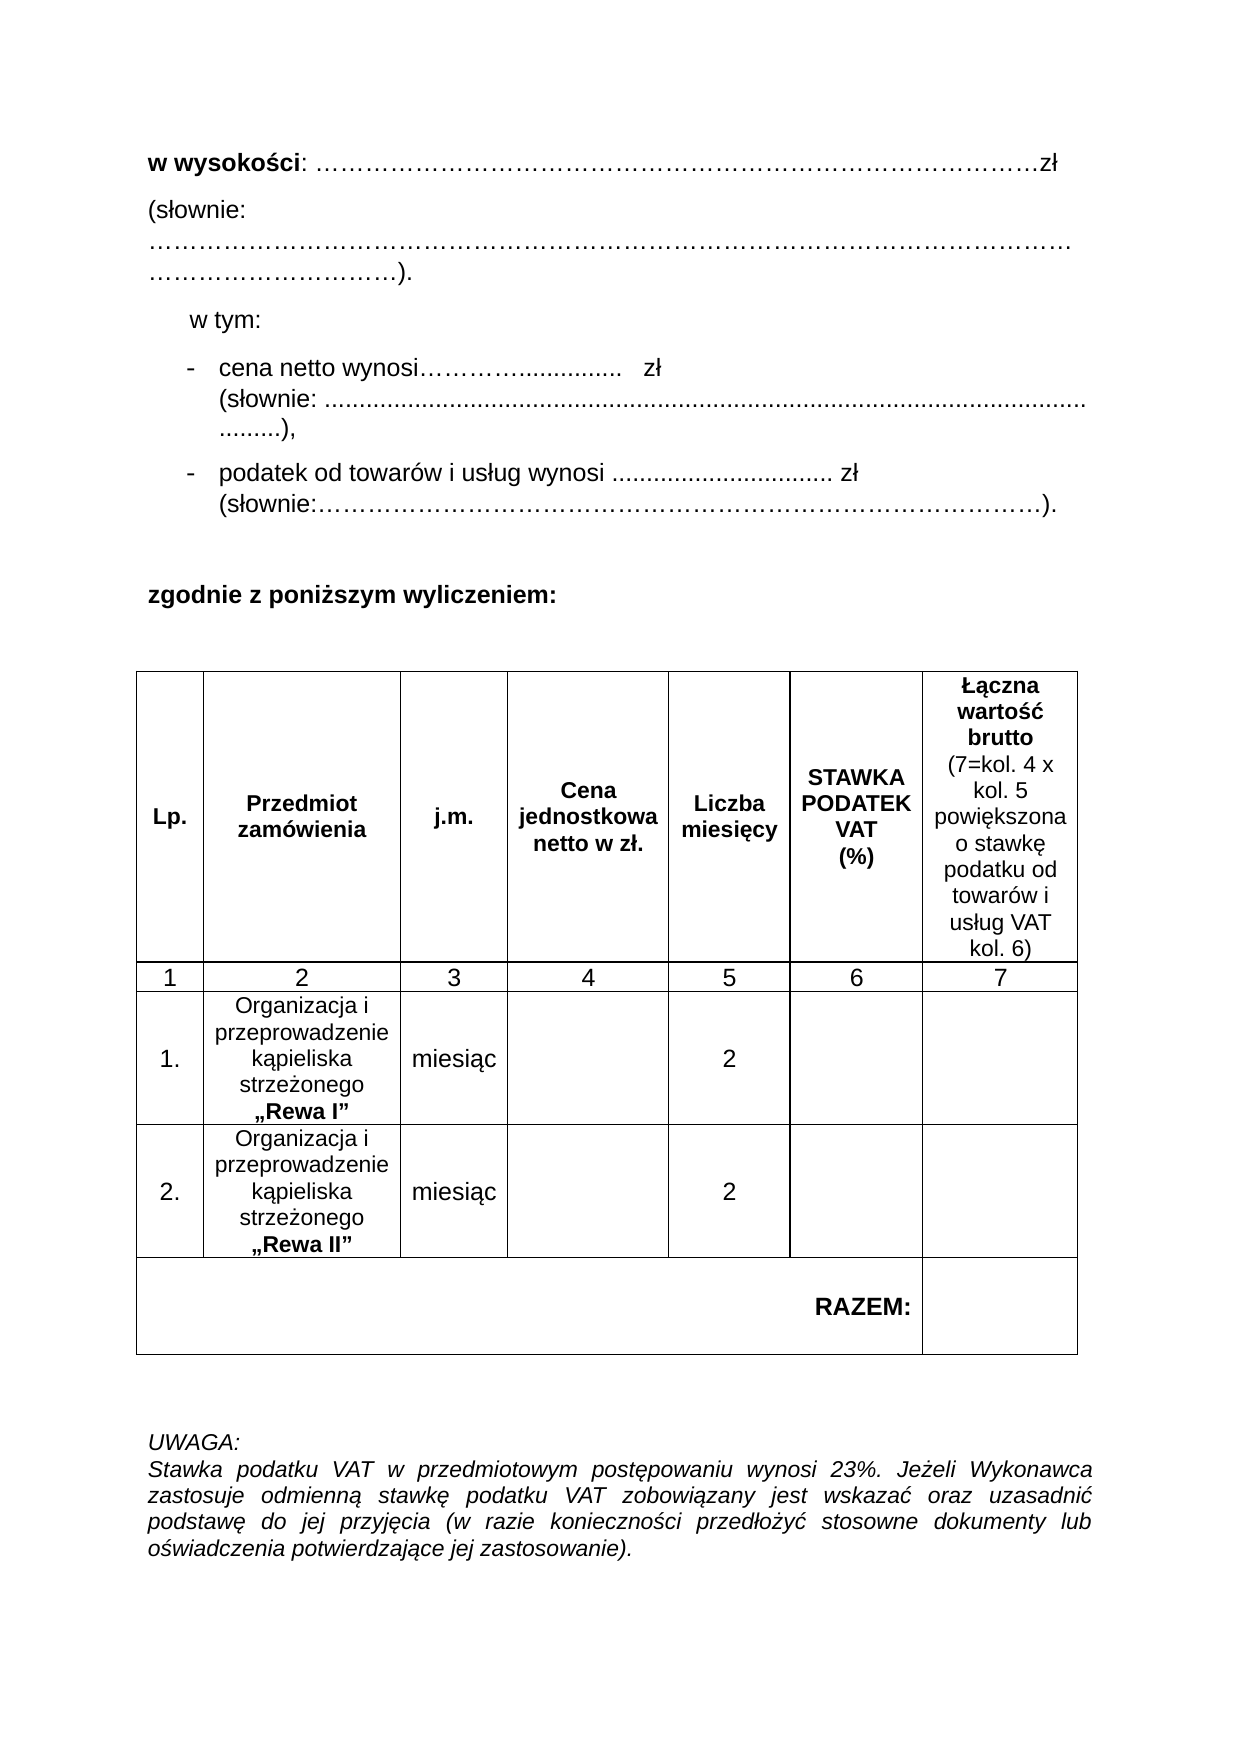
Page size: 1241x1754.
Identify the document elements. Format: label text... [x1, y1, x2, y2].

text w tym: [148, 305, 1093, 334]
table_header Lp. [137, 672, 203, 961]
table_cell 2 [669, 992, 789, 1124]
text (słownie:……………………………………………………………………………). [218, 489, 1093, 518]
table_cell [791, 992, 922, 1124]
table_cell 2 [669, 1125, 789, 1257]
table_cell 2. [137, 1125, 203, 1257]
table_cell miesiąc [401, 1125, 507, 1257]
table_cell [508, 1125, 668, 1257]
table_header Cena jednostkowa netto w zł. [508, 672, 668, 961]
table_cell Organizacja i przeprowadzenie kąpieliska strzeżonego „Rewa II” [204, 1125, 400, 1257]
table_cell 7 [923, 963, 1077, 991]
table_cell 5 [669, 963, 789, 991]
table_header j.m. [401, 672, 507, 961]
table_cell 6 [791, 963, 922, 991]
table_cell 4 [508, 963, 668, 991]
table_cell 1. [137, 992, 203, 1124]
table_cell [508, 992, 668, 1124]
table_cell [923, 1258, 1077, 1354]
table_header STAWKA PODATEK VAT (%) [791, 672, 922, 961]
list cena netto wynosi…………............... zł [183, 353, 1093, 384]
table_cell [923, 992, 1077, 1124]
text w wysokości: ……………………………………………………………………………zł [148, 148, 1093, 176]
table_cell miesiąc [401, 992, 507, 1124]
table_cell 1 [137, 963, 203, 991]
table_cell 3 [401, 963, 507, 991]
table_cell [791, 1125, 922, 1257]
table_cell RAZEM: [137, 1258, 922, 1354]
list podatek od towarów i usług wynosi ................................ zł [183, 458, 1093, 489]
text UWAGA: [148, 1429, 1093, 1456]
text Stawka podatku VAT w przedmiotowym postępowaniu wynosi 23%. Jeżeli Wykonawca zastosuje odmienną stawkę podatku VAT zobowiązany jest wskazać oraz uzasadnić podstawę do jej przyjęcia (w razie konieczności przedłożyć stosowne dokumenty lub oświadczenia potwierdzające jej zastosowanie). [148, 1456, 1093, 1561]
table_header Liczba miesięcy [669, 672, 789, 961]
table_header Przedmiot zamówienia [204, 672, 400, 961]
table_cell [923, 1125, 1077, 1257]
text (słownie: .......................................................................................................................), [218, 384, 1093, 441]
table_cell 2 [204, 963, 400, 991]
text zgodnie z poniższym wyliczeniem: [148, 580, 1093, 608]
table_header Łączna wartość brutto (7=kol. 4 x kol. 5 powiększona o stawkę podatku od towarów i usług VAT kol. 6) [923, 672, 1077, 961]
table_cell Organizacja i przeprowadzenie kąpieliska strzeżonego „Rewa I” [204, 992, 400, 1124]
text (słownie: ……………………………………………………………………………………………………………………………). [148, 195, 1093, 286]
